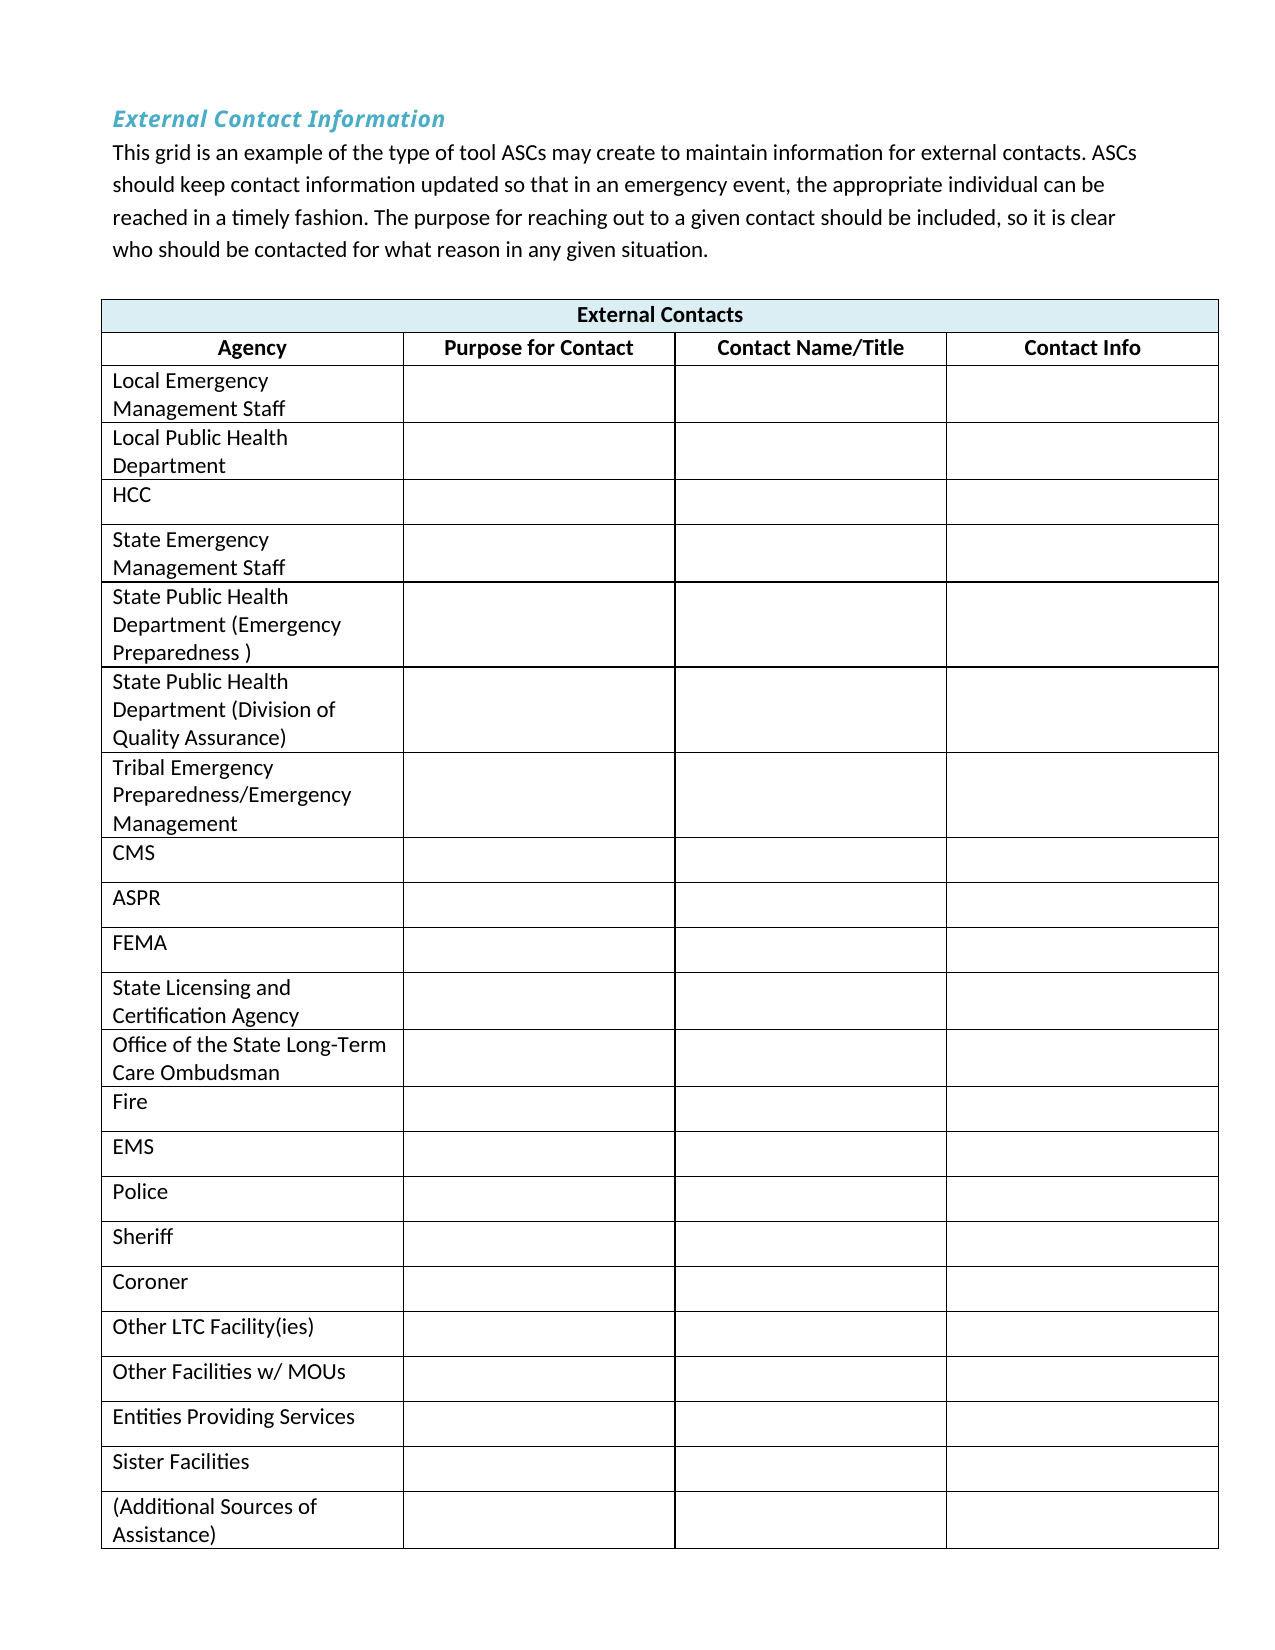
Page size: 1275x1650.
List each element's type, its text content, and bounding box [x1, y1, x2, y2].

table_cell [404, 928, 674, 972]
table_cell [676, 423, 946, 479]
table_cell [404, 1402, 674, 1446]
table_cell [404, 525, 674, 581]
table_cell [947, 1132, 1218, 1176]
table_cell [404, 1030, 674, 1086]
table_cell [404, 1177, 674, 1221]
table_cell [676, 1402, 946, 1446]
table_cell Coroner [102, 1267, 403, 1311]
table_cell [676, 1357, 946, 1401]
table_cell Tribal Emergency Preparedness/Emergency Management [102, 753, 403, 837]
table_cell [676, 1492, 946, 1548]
table_cell [676, 1447, 946, 1491]
table_cell [404, 1132, 674, 1176]
table_cell [947, 668, 1218, 752]
table_cell Sheriff [102, 1222, 403, 1266]
table_cell [947, 1312, 1218, 1356]
subtitle External Contact Information [112, 103, 1162, 134]
table_cell Fire [102, 1087, 403, 1131]
table_cell [947, 753, 1218, 837]
table_cell Other Facilities w/ MOUs [102, 1357, 403, 1401]
table_cell [404, 973, 674, 1029]
table_cell HCC [102, 480, 403, 524]
table_cell [404, 366, 674, 422]
table_cell Police [102, 1177, 403, 1221]
table_cell [676, 1222, 946, 1266]
table_cell [404, 1312, 674, 1356]
table_cell [404, 583, 674, 666]
table_cell [676, 583, 946, 666]
table_cell [404, 1492, 674, 1548]
table_cell [676, 1087, 946, 1131]
table_cell [676, 753, 946, 837]
table_cell [676, 883, 946, 927]
table_cell [947, 480, 1218, 524]
table_cell [947, 1447, 1218, 1491]
table_cell [404, 1357, 674, 1401]
table_cell [676, 1030, 946, 1086]
table_cell Local Emergency Management Staff [102, 366, 403, 422]
table_cell Contact Info [947, 333, 1218, 365]
table_cell [947, 525, 1218, 581]
table_cell State Licensing and Certification Agency [102, 973, 403, 1029]
table_cell [947, 838, 1218, 882]
table_cell [404, 1447, 674, 1491]
table_cell Contact Name/Title [676, 333, 946, 365]
table_cell ASPR [102, 883, 403, 927]
table_cell Sister Facilities [102, 1447, 403, 1491]
table_cell EMS [102, 1132, 403, 1176]
table_cell State Public Health Department (Division of Quality Assurance) [102, 668, 403, 752]
table_cell [947, 1177, 1218, 1221]
table_cell [404, 423, 674, 479]
table_cell (Additional Sources of Assistance) [102, 1492, 403, 1548]
table_cell [947, 1402, 1218, 1446]
table_cell Agency [102, 333, 403, 365]
table_cell [404, 1087, 674, 1131]
table_header External Contacts [102, 300, 1218, 332]
table_cell [676, 366, 946, 422]
table_cell [676, 668, 946, 752]
table_cell [676, 480, 946, 524]
table_cell [676, 838, 946, 882]
table_cell [947, 928, 1218, 972]
table_cell [947, 1267, 1218, 1311]
table_cell [947, 583, 1218, 666]
table_cell CMS [102, 838, 403, 882]
table_cell [404, 480, 674, 524]
table_cell [947, 1492, 1218, 1548]
table_cell [676, 973, 946, 1029]
table_cell [676, 1132, 946, 1176]
table_cell [947, 1030, 1218, 1086]
table_cell Office of the State Long-Term Care Ombudsman [102, 1030, 403, 1086]
table_cell State Public Health Department (Emergency Preparedness ) [102, 583, 403, 666]
table_cell [404, 883, 674, 927]
table_cell Local Public Health Department [102, 423, 403, 479]
table_cell [676, 1312, 946, 1356]
table_cell [947, 883, 1218, 927]
text This grid is an example of the type of tool ASCs may create to maintain information for external contacts. ASCs should keep contact information updated so that in an emergency event, the appropriate individual can be reached in a timely fashion. The purpose for reaching out to a given contact should be included, so it is clear who should be contacted for what reason in any given situation. [112, 138, 1162, 263]
table_cell Purpose for Contact [404, 333, 674, 365]
table_cell [676, 1267, 946, 1311]
table_cell [404, 753, 674, 837]
table_cell [404, 668, 674, 752]
table_cell Other LTC Facility(ies) [102, 1312, 403, 1356]
table_cell State Emergency Management Staff [102, 525, 403, 581]
table_cell [676, 1177, 946, 1221]
table_cell [947, 423, 1218, 479]
table_cell [947, 366, 1218, 422]
table_cell [676, 928, 946, 972]
table_cell [947, 973, 1218, 1029]
table_cell [676, 525, 946, 581]
table_cell [404, 1222, 674, 1266]
table_cell [947, 1087, 1218, 1131]
table_cell Entities Providing Services [102, 1402, 403, 1446]
table_cell [947, 1357, 1218, 1401]
table_cell FEMA [102, 928, 403, 972]
table_cell [404, 1267, 674, 1311]
table_cell [404, 838, 674, 882]
table_cell [947, 1222, 1218, 1266]
